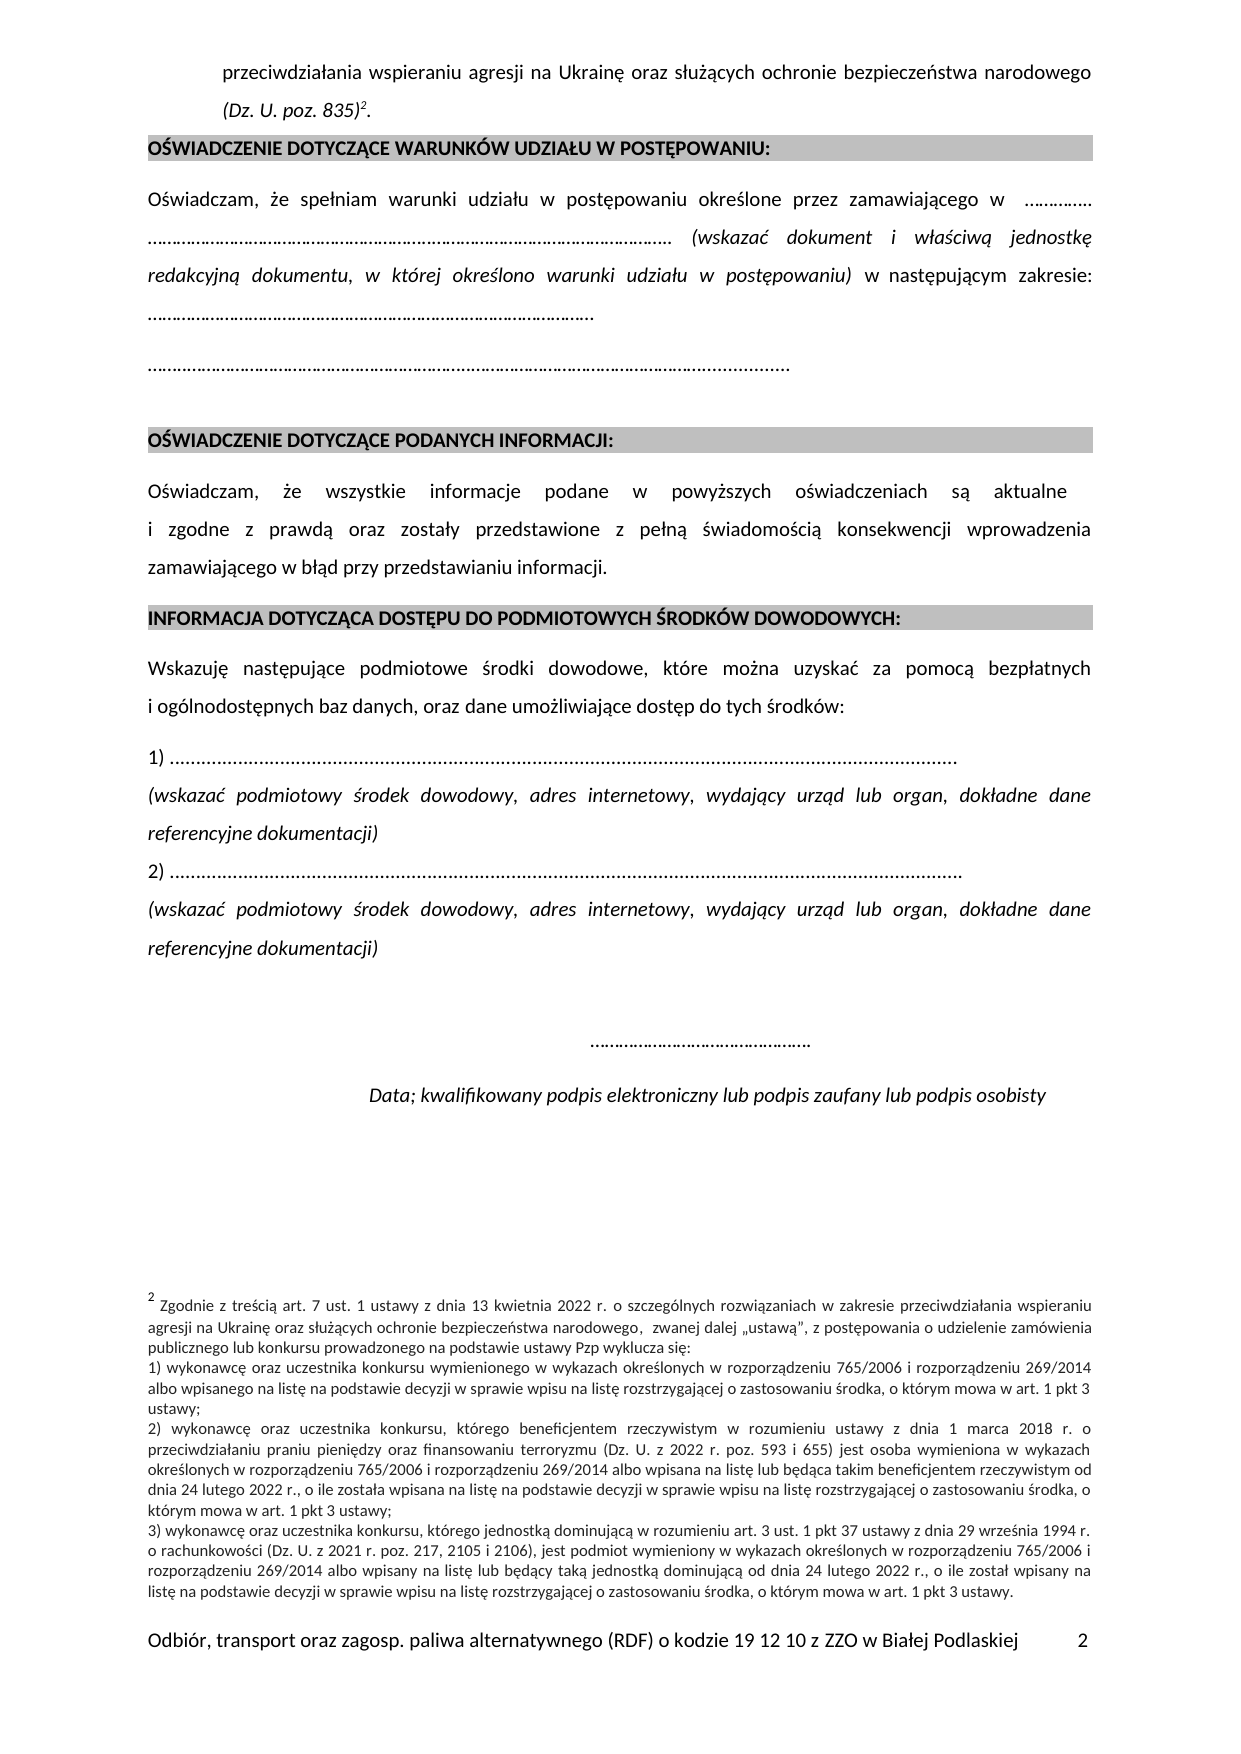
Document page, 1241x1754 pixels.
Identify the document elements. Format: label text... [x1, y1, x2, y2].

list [185, 59, 1093, 123]
text OŚWIADCZENIE DOTYCZĄCE WARUNKÓW UDZIAŁU W POSTĘPOWANIU: [148, 135, 1093, 161]
text 1) ...................................................................................................................................................... [148, 744, 1093, 769]
text Oświadczam, że wszystkie informacje podane w powyższych oświadczeniach są aktualne i zgodne z prawdą oraz zostały przedstawione z pełną świadomością konsekwencji wprowadzenia zamawiającego w błąd przy przedstawianiu informacji. [148, 478, 1093, 579]
text (wskazać podmiotowy środek dowodowy, adres internetowy, wydający urząd lub organ, dokładne dane referencyjne dokumentacji) [148, 897, 1093, 960]
text Wskazuję następujące podmiotowe środki dowodowe, które można uzyskać za pomocą bezpłatnych i ogólnodostępnych baz danych, oraz dane umożliwiające dostęp do tych środków: [148, 655, 1093, 719]
text (wskazać podmiotowy środek dowodowy, adres internetowy, wydający urząd lub organ, dokładne dane referencyjne dokumentacji) [148, 782, 1093, 846]
text INFORMACJA DOTYCZĄCA DOSTĘPU DO PODMIOTOWYCH ŚRODKÓW DOWODOWYCH: [148, 605, 1093, 630]
text OŚWIADCZENIE DOTYCZĄCE PODANYCH INFORMACJI: [148, 427, 1093, 453]
text ………………………………………. [148, 1028, 1093, 1053]
text Data; kwalifikowany podpis elektroniczny lub podpis zaufany lub podpis osobisty [148, 1082, 1093, 1108]
text 2) ....................................................................................................................................................... [148, 858, 1093, 884]
text Oświadczam, że spełniam warunki udziału w postępowaniu określone przez zamawiającego w …………..…………………………………………………..………………………………………….. (wskazać dokument i właściwą jednostkę redakcyjną dokumentu, w której określono warunki udziału w postępowaniu) w następującym zakresie: ………………………………………………………………………………… [148, 186, 1093, 326]
text ……..…………………………………………………..…………………………………………................. [148, 351, 1093, 376]
